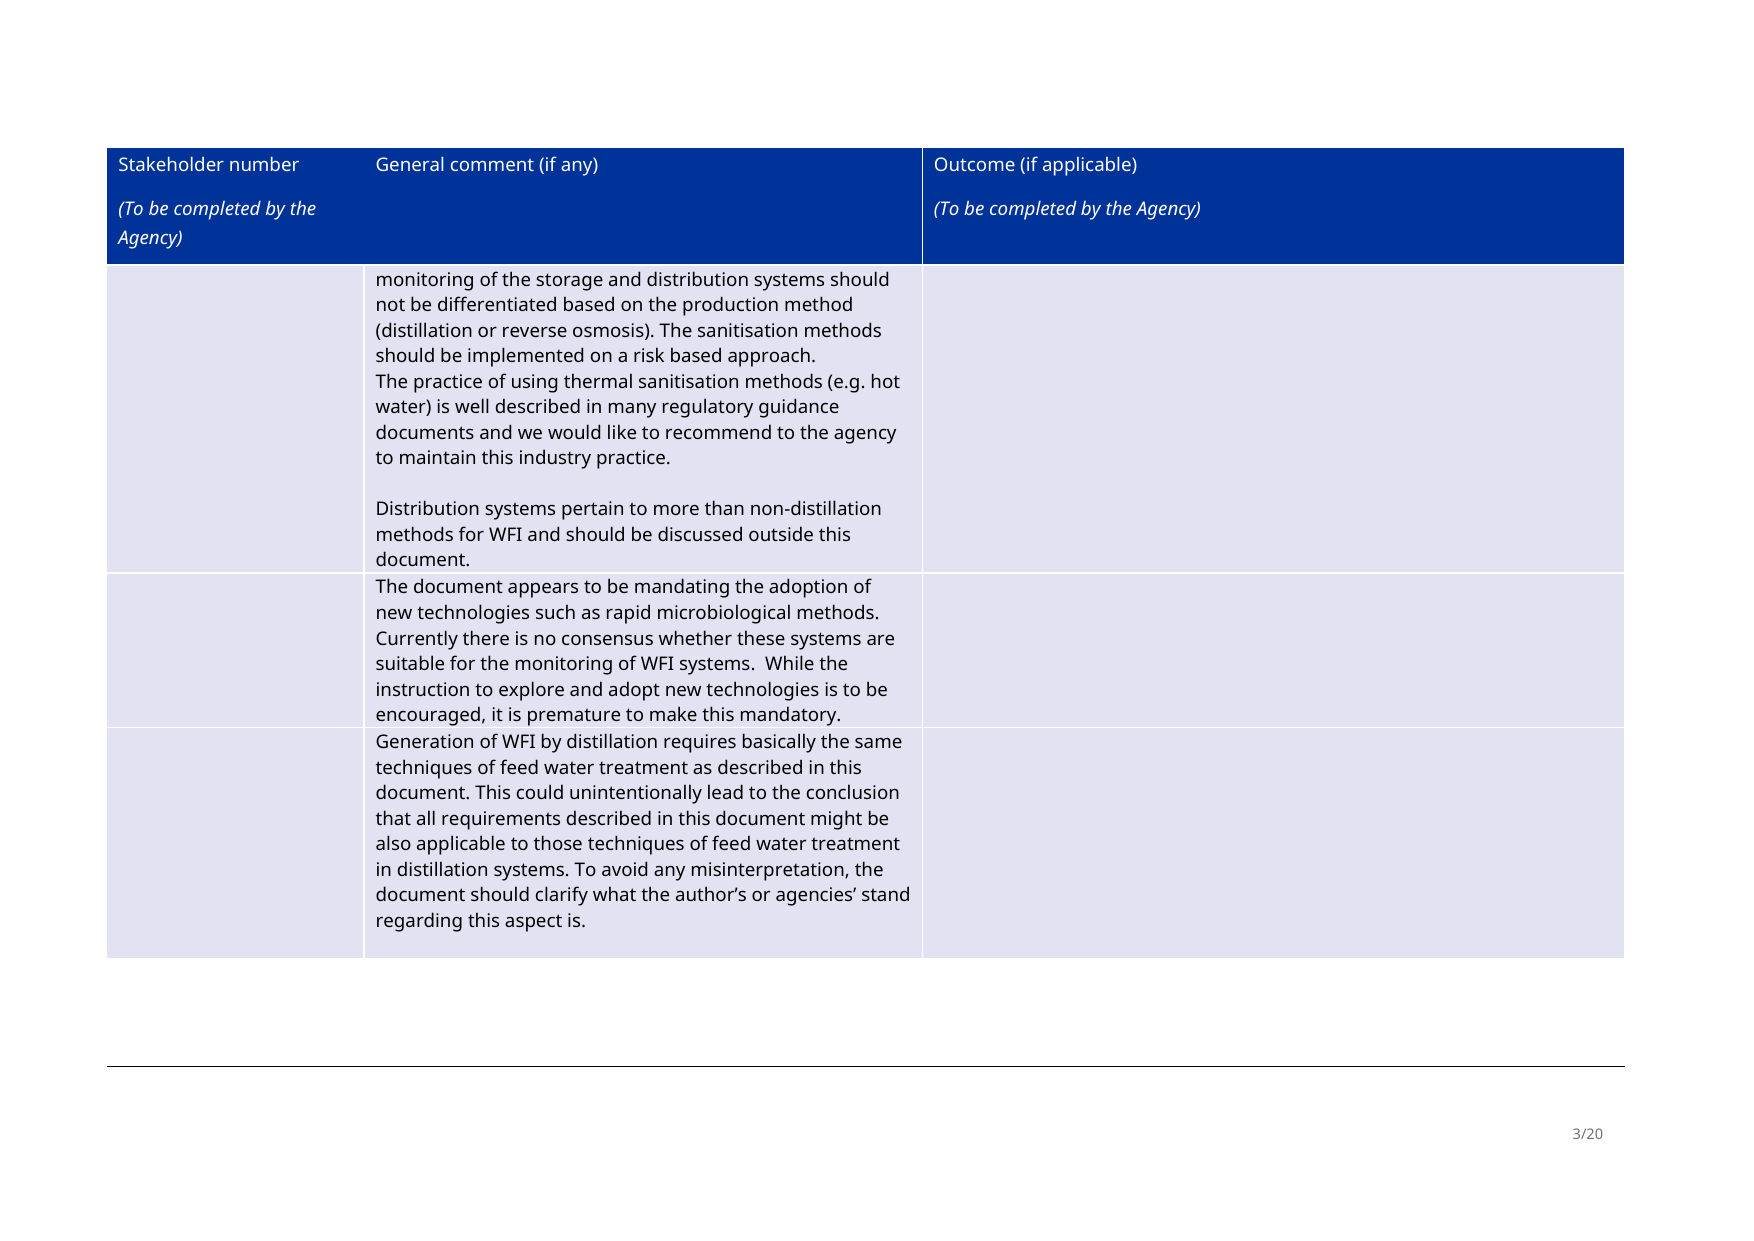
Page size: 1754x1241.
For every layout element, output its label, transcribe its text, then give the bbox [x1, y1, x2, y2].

table_cell [923, 728, 1624, 958]
table_cell Generation of WFI by distillation requires basically the same techniques of feed water treatment as described in this document. This could unintentionally lead to the conclusion that all requirements described in this document might be also applicable to those techniques of feed water treatment in distillation systems. To avoid any misinterpretation, the document should clarify what the author’s or agencies’ stand regarding this aspect is. [365, 728, 922, 958]
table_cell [365, 266, 922, 572]
table_cell [923, 574, 1624, 727]
table_cell [107, 266, 363, 572]
table_cell [107, 574, 363, 727]
table_cell [923, 266, 1624, 572]
table_cell [107, 728, 363, 958]
table_header General comment (if any) [364, 148, 922, 264]
table_header Outcome (if applicable) (To be completed by the Agency) [923, 148, 1624, 264]
table_header Stakeholder number (To be completed by the Agency) [107, 148, 364, 264]
table_cell The document appears to be mandating the adoption of new technologies such as rapid microbiological methods. Currently there is no consensus whether these systems are suitable for the monitoring of WFI systems. While the instruction to explore and adopt new technologies is to be encouraged, it is premature to make this mandatory. [365, 574, 922, 727]
